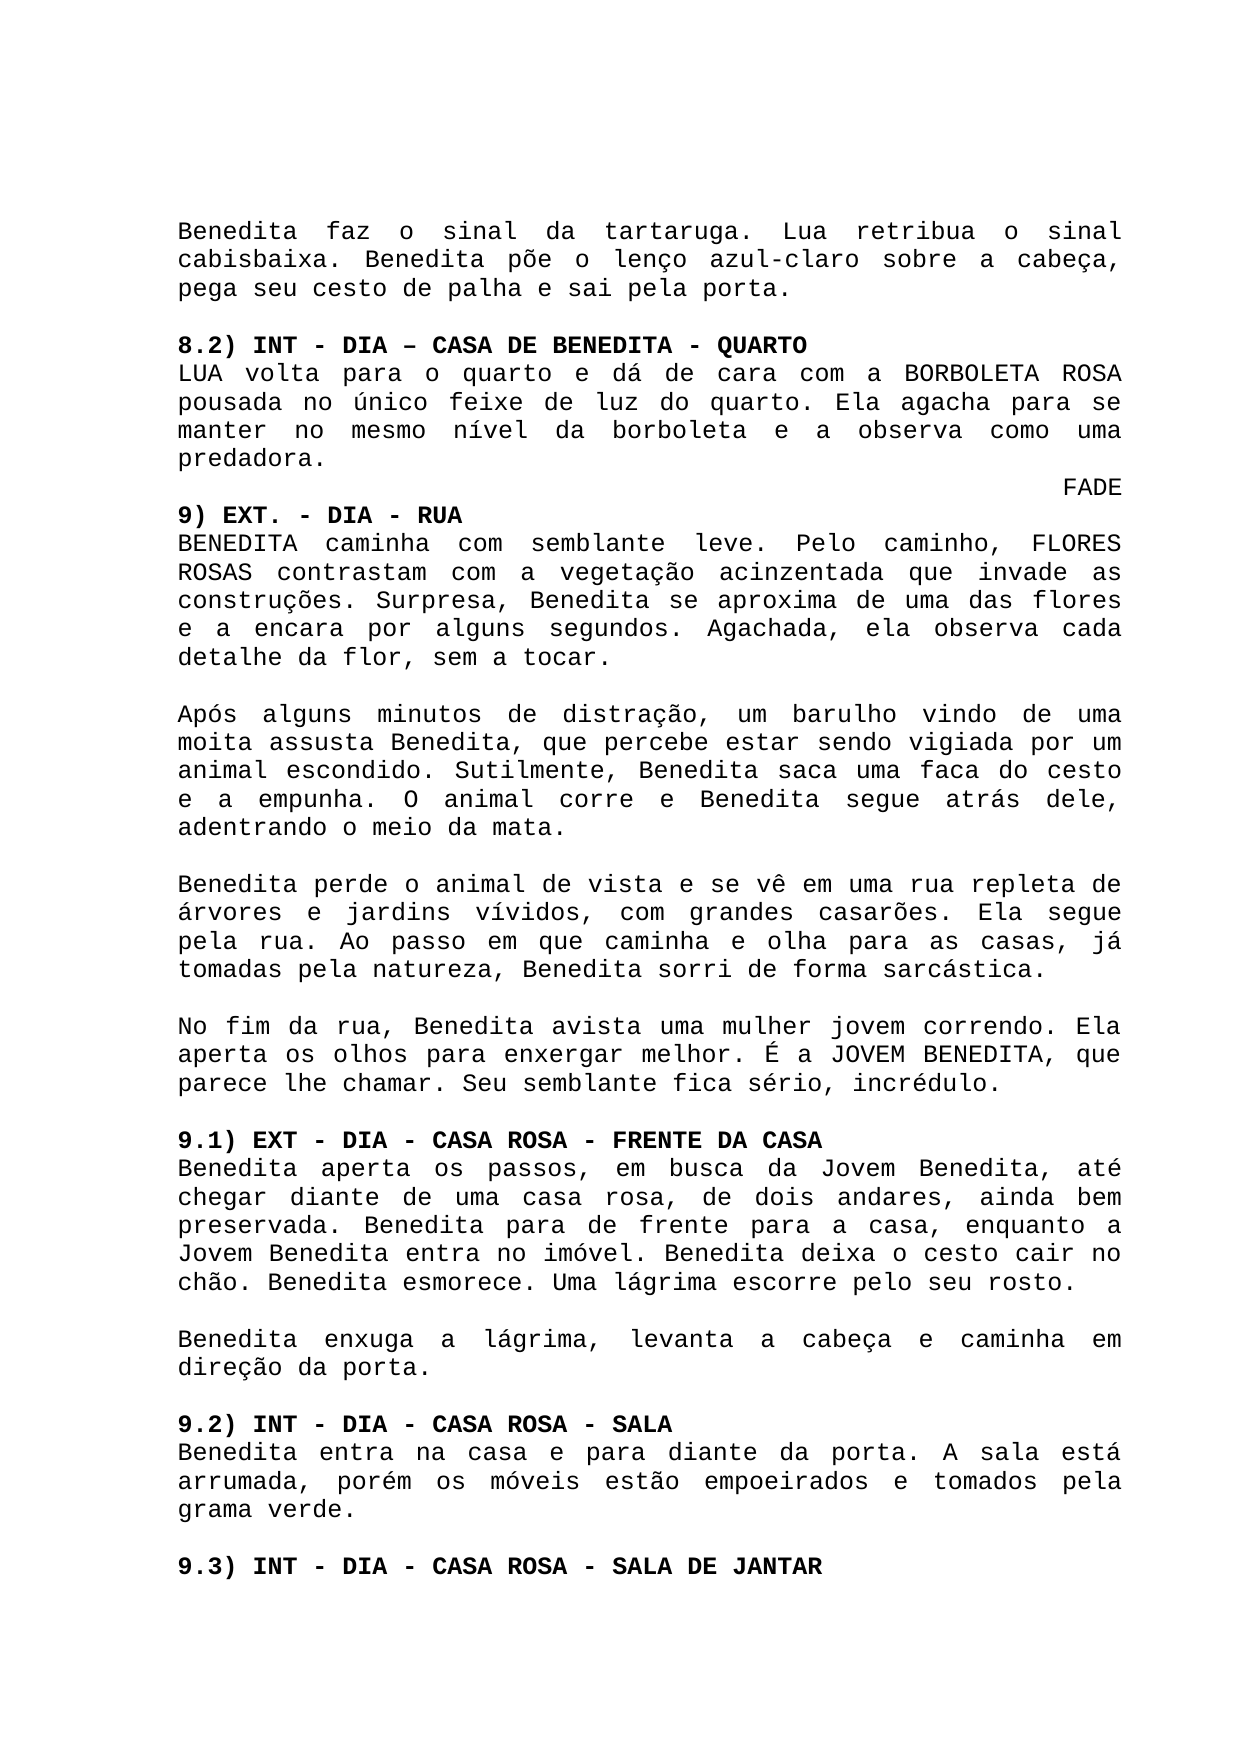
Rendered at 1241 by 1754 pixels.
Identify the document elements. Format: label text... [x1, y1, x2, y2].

text 9) EXT. - DIA - RUA [177, 502, 1122, 531]
text Benedita perde o animal de vista e se vê em uma rua repleta de árvores e jardins vívidos, com grandes casarões. Ela segue pela rua. Ao passo em que caminha e olha para as casas, já tomadas pela natureza, Benedita sorri de forma sarcástica. [177, 872, 1122, 985]
text 9.3) INT - DIA - CASA ROSA - SALA DE JANTAR [177, 1554, 1122, 1582]
text 9.1) EXT - DIA - CASA ROSA - FRENTE DA CASA [177, 1127, 1122, 1156]
text Benedita faz o sinal da tartaruga. Lua retribua o sinal cabisbaixa. Benedita põe o lenço azul-claro sobre a cabeça, pega seu cesto de palha e sai pela porta. [177, 219, 1122, 304]
text No fim da rua, Benedita avista uma mulher jovem correndo. Ela aperta os olhos para enxergar melhor. É a JOVEM BENEDITA, que parece lhe chamar. Seu semblante fica sério, incrédulo. [177, 1014, 1122, 1099]
text Benedita entra na casa e para diante da porta. A sala está arrumada, porém os móveis estão empoeirados e tomados pela grama verde. [177, 1440, 1122, 1525]
text LUA volta para o quarto e dá de cara com a BORBOLETA ROSA pousada no único feixe de luz do quarto. Ela agacha para se manter no mesmo nível da borboleta e a observa como uma predadora. [177, 361, 1122, 474]
text 8.2) INT - DIA – CASA DE BENEDITA - QUARTO [177, 332, 1122, 361]
text FADE [177, 474, 1122, 502]
text 9.2) INT - DIA - CASA ROSA - SALA [177, 1412, 1122, 1440]
text Benedita enxuga a lágrima, levanta a cabeça e caminha em direção da porta. [177, 1326, 1122, 1383]
text Após alguns minutos de distração, um barulho vindo de uma moita assusta Benedita, que percebe estar sendo vigiada por um animal escondido. Sutilmente, Benedita saca uma faca do cesto e a empunha. O animal corre e Benedita segue atrás dele, adentrando o meio da mata. [177, 701, 1122, 843]
text Benedita aperta os passos, em busca da Jovem Benedita, até chegar diante de uma casa rosa, de dois andares, ainda bem preservada. Benedita para de frente para a casa, enquanto a Jovem Benedita entra no imóvel. Benedita deixa o cesto cair no chão. Benedita esmorece. Uma lágrima escorre pelo seu rosto. [177, 1156, 1122, 1297]
text BENEDITA caminha com semblante leve. Pelo caminho, FLORES ROSAS contrastam com a vegetação acinzentada que invade as construções. Surpresa, Benedita se aproxima de uma das flores e a encara por alguns segundos. Agachada, ela observa cada detalhe da flor, sem a tocar. [177, 531, 1122, 672]
